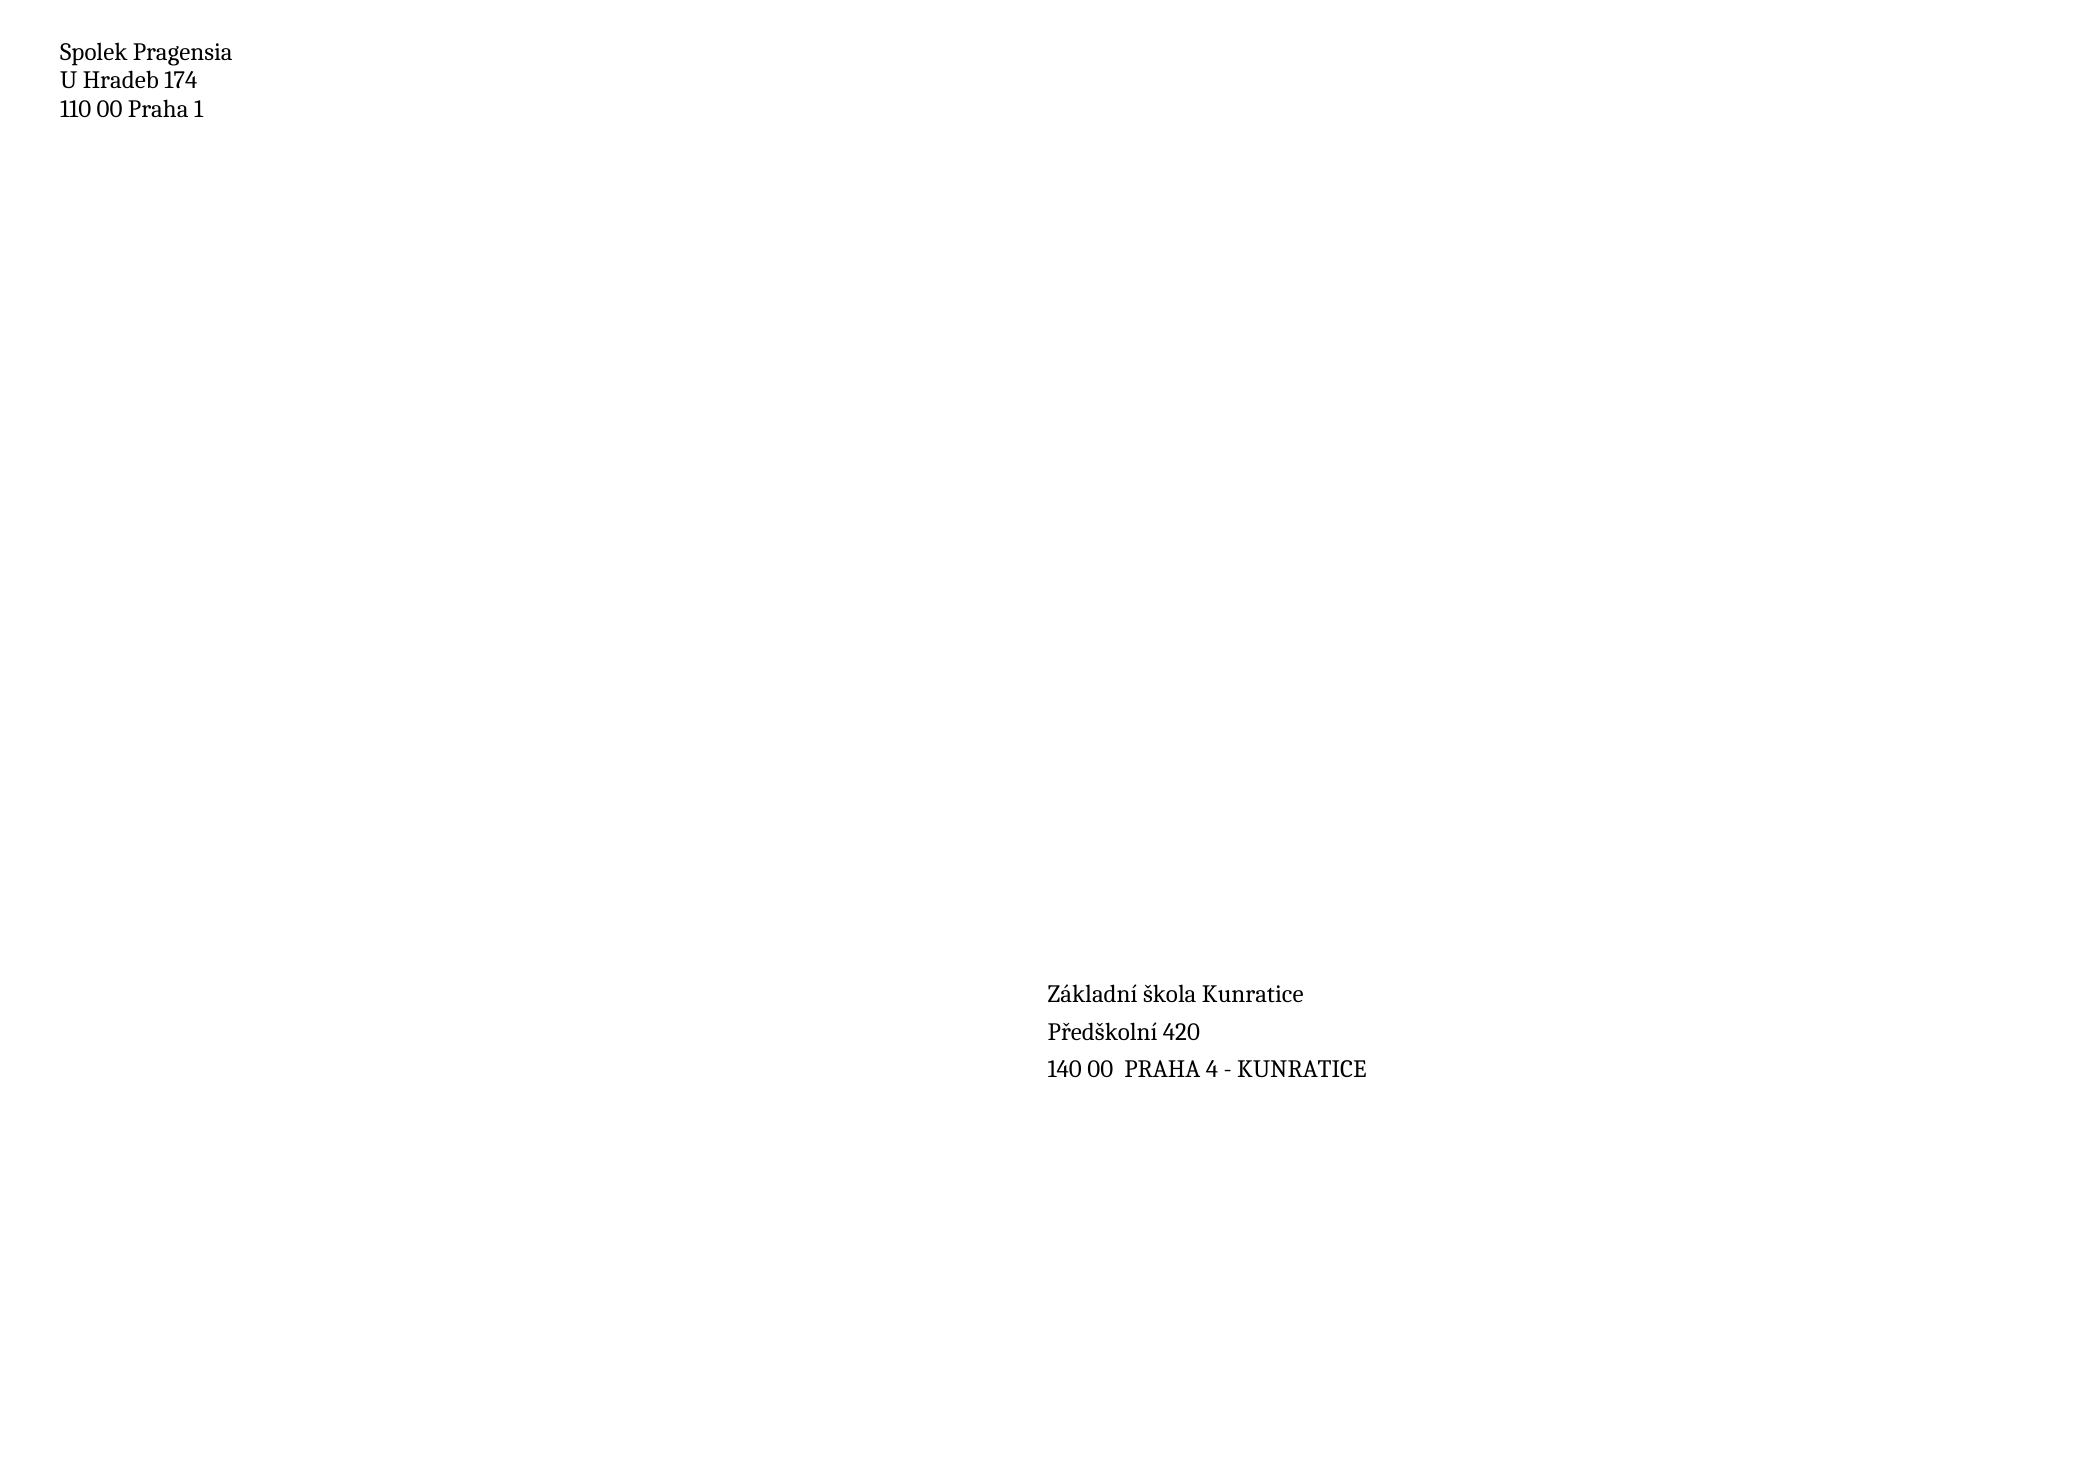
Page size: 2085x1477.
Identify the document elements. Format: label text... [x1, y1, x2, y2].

text 110 00 Praha 1 [60, 95, 2010, 124]
text U Hradeb 174 [60, 66, 2010, 95]
text Spolek Pragensia [60, 37, 2010, 66]
